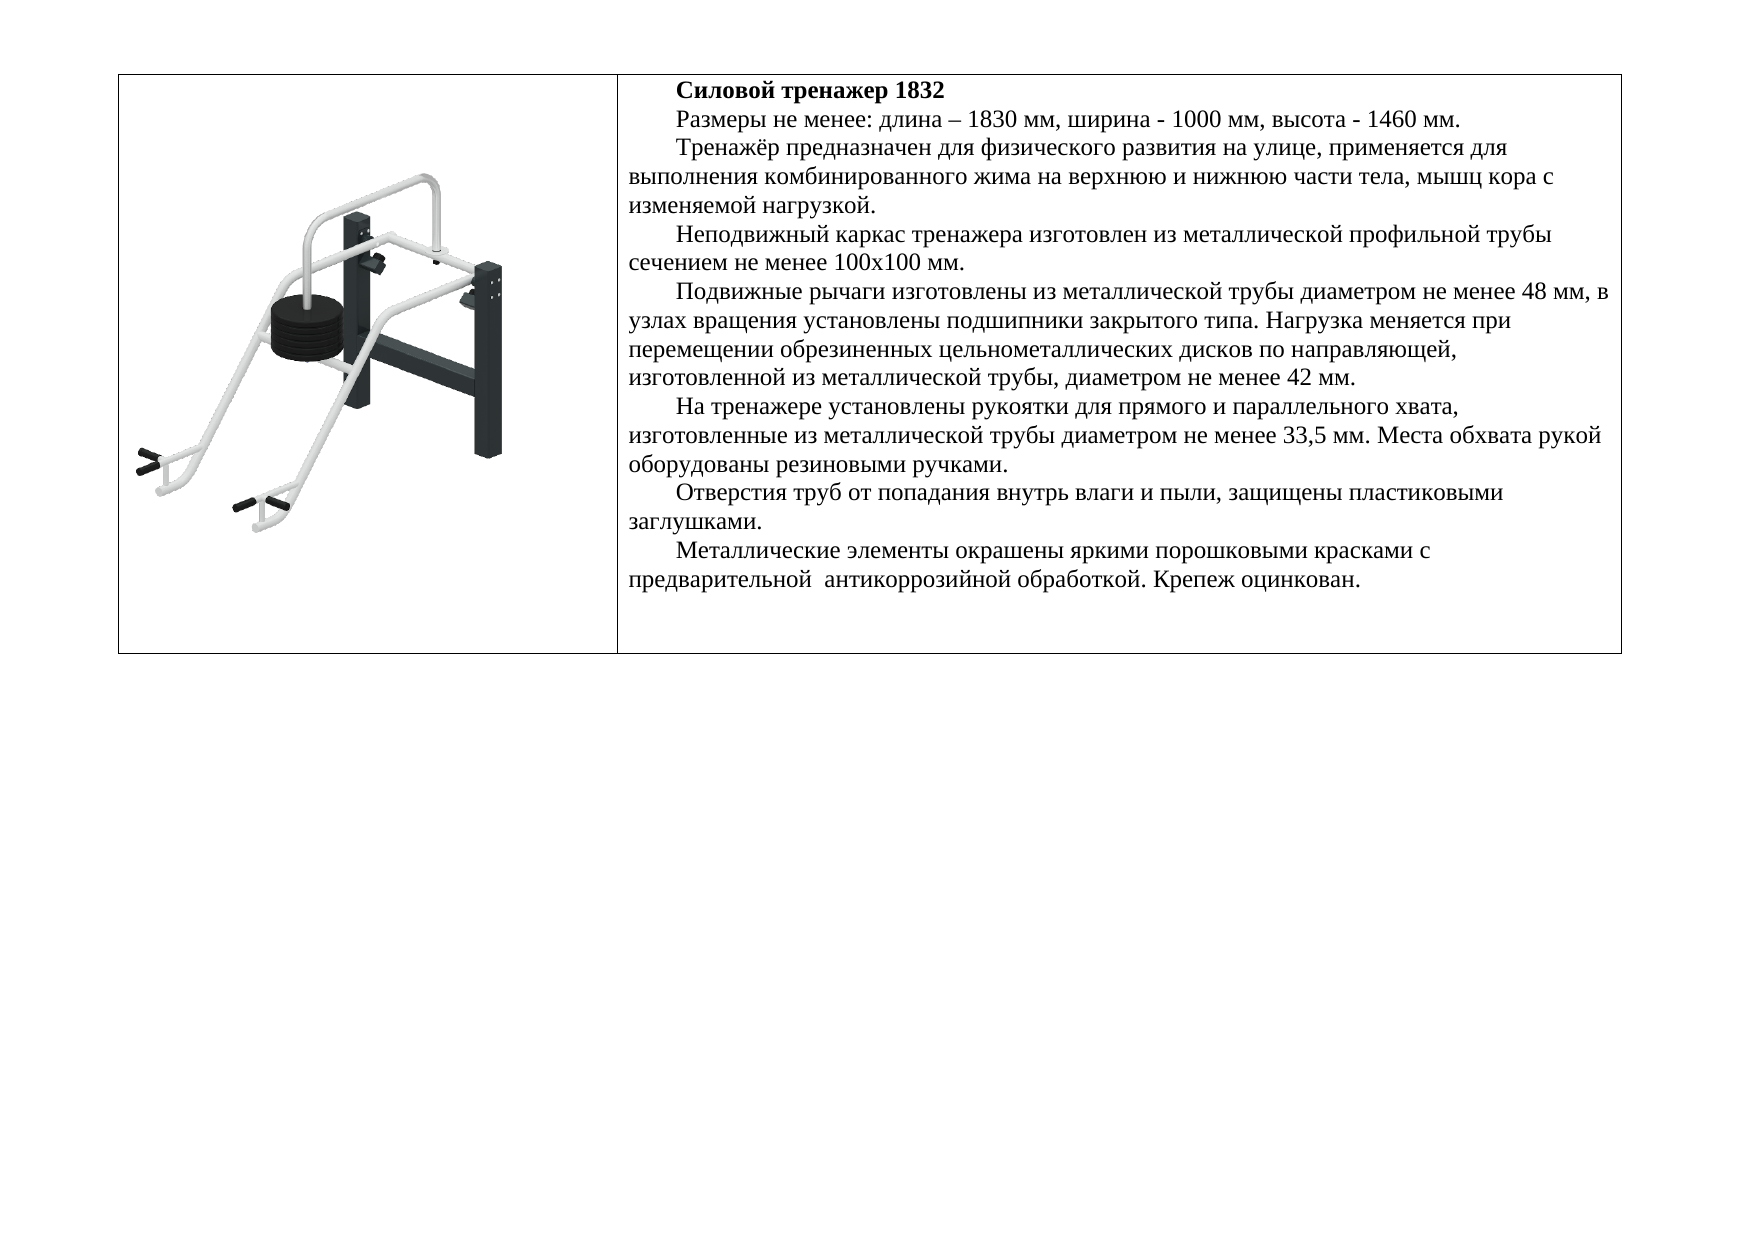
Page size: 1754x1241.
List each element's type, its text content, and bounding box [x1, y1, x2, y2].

table_header Силовой тренажер 1832 Размеры не менее: длина – 1830 мм, ширина - 1000 мм, высота - 1460 мм. Тренажёр предназначен для физического развития на улице, применяется для выполнения комбинированного жима на верхнюю и нижнюю части тела, мышц кора с изменяемой нагрузкой. Неподвижный каркас тренажера изготовлен из металлической профильной трубы сечением не менее 100x100 мм. Подвижные рычаги изготовлены из металлической трубы диаметром не менее 48 мм, в узлах вращения установлены подшипники закрытого типа. Нагрузка меняется при перемещении обрезиненных цельнометаллических дисков по направляющей, изготовленной из металлической трубы, диаметром не менее 42 мм. На тренажере установлены рукоятки для прямого и параллельного хвата, изготовленные из металлической трубы диаметром не менее 33,5 мм. Места обхвата рукой оборудованы резиновыми ручками. Отверстия труб от попадания внутрь влаги и пыли, защищены пластиковыми заглушками. Металлические элементы окрашены яркими порошковыми красками с предварительной антикоррозийной обработкой. Крепеж оцинкован. [618, 75, 1621, 652]
picture [129, 123, 535, 629]
table_header [119, 75, 617, 652]
